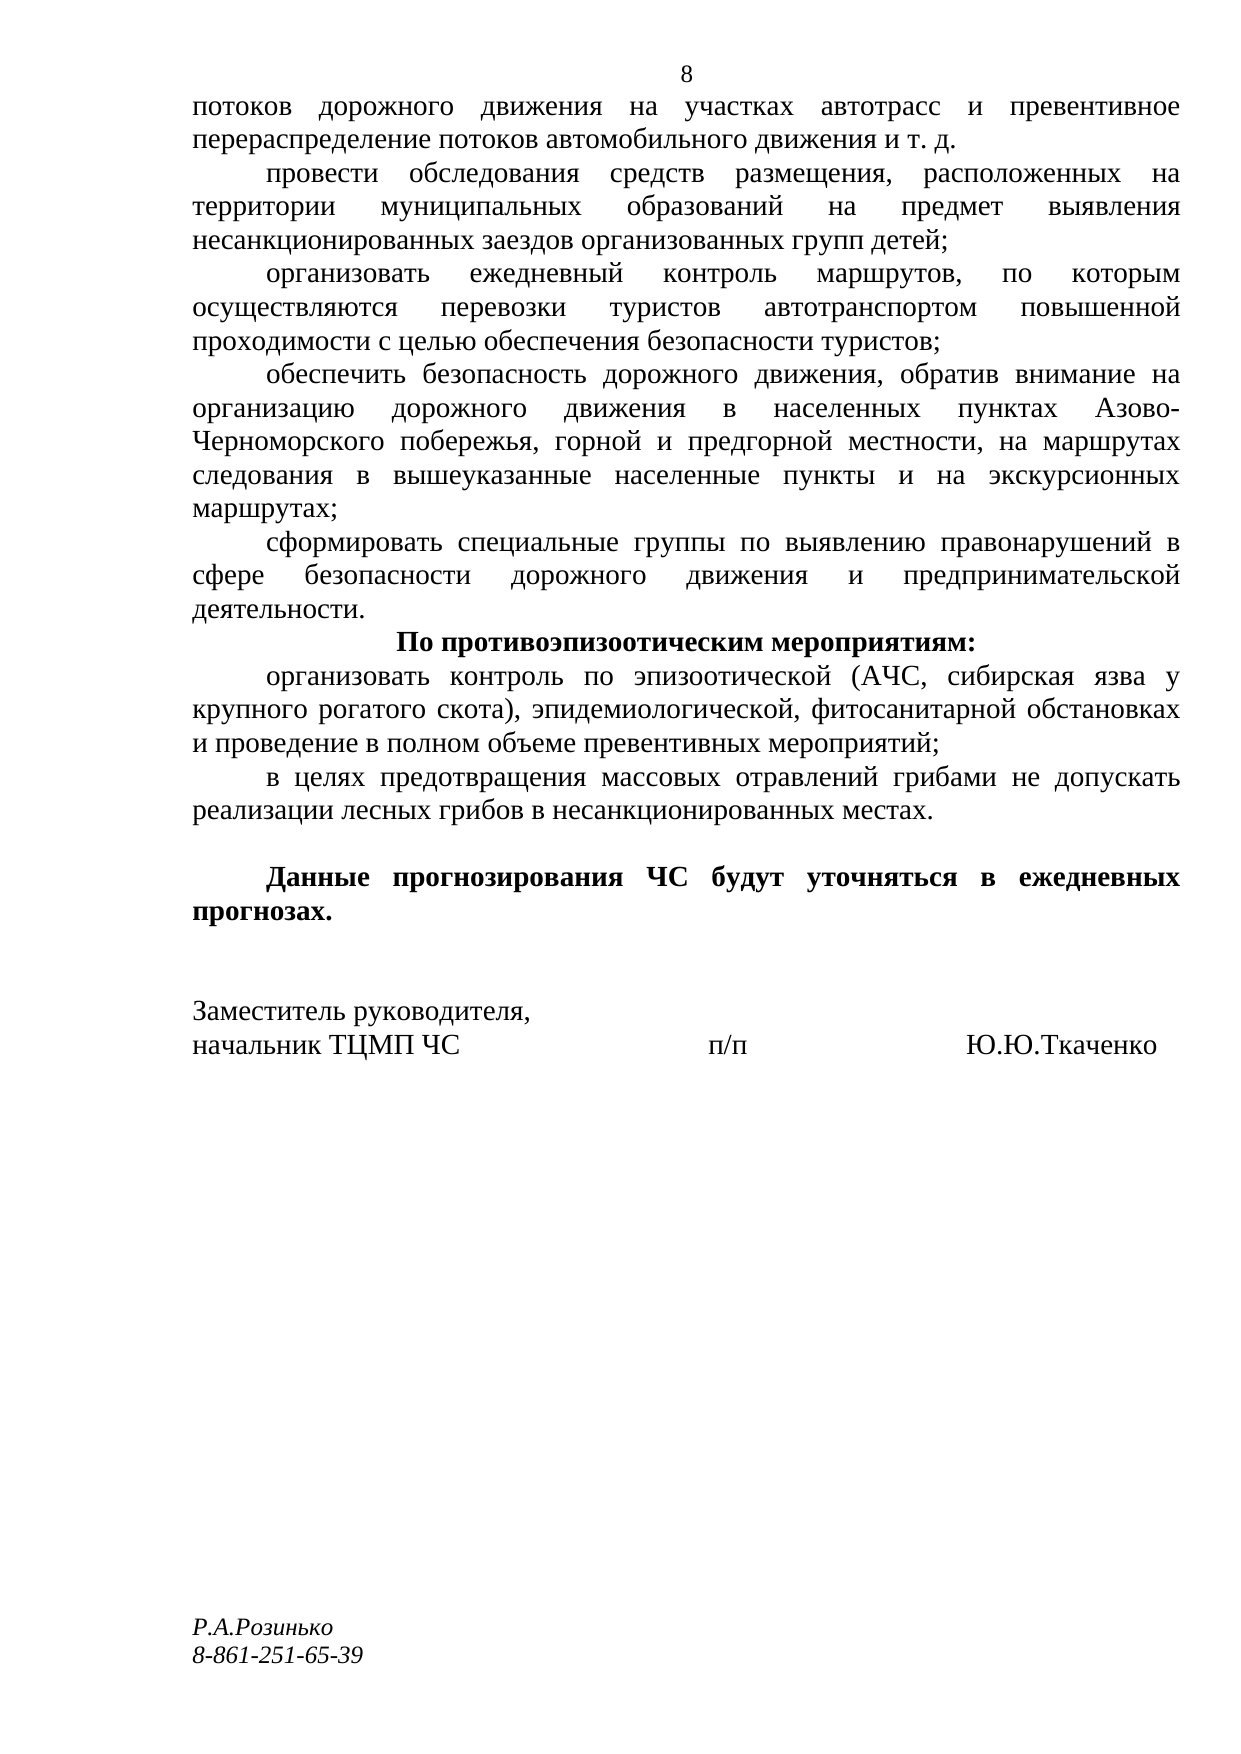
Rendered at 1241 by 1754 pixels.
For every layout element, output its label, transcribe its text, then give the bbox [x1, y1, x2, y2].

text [192, 88, 1181, 155]
text в целях предотвращения массовых отравлений грибами не допускать реализации лесных грибов в несанкционированных местах. [192, 759, 1181, 826]
text организовать ежедневный контроль маршрутов, по которым осуществляются перевозки туристов автотранспортом повышенной проходимости с целью обеспечения безопасности туристов; [192, 256, 1181, 356]
text Заместитель руководителя, [192, 993, 1181, 1027]
text сформировать специальные группы по выявлению правонарушений в сфере безопасности дорожного движения и предпринимательской деятельности. [192, 524, 1181, 624]
text провести обследования средств размещения, расположенных на территории муниципальных образований на предмет выявления несанкционированных заездов организованных групп детей; [192, 155, 1181, 256]
text организовать контроль по эпизоотической (АЧС, сибирская язва у крупного рогатого скота), эпидемиологической, фитосанитарной обстановках и проведение в полном объеме превентивных мероприятий; [192, 658, 1181, 759]
text Р.А.Розинько [192, 1612, 1181, 1640]
text 8-861-251-65-39 [192, 1640, 1181, 1669]
text начальник ТЦМП ЧС п/п Ю.Ю.Ткаченко [192, 1027, 1181, 1061]
text обеспечить безопасность дорожного движения, обратив внимание на организацию дорожного движения в населенных пунктах Азово-Черноморского побережья, горной и предгорной местности, на маршрутах следования в вышеуказанные населенные пункты и на экскурсионных маршрутах; [192, 356, 1181, 524]
text По противоэпизоотическим мероприятиям: [192, 624, 1181, 658]
text Данные прогнозирования ЧС будут уточняться в ежедневных прогнозах. [192, 859, 1181, 926]
